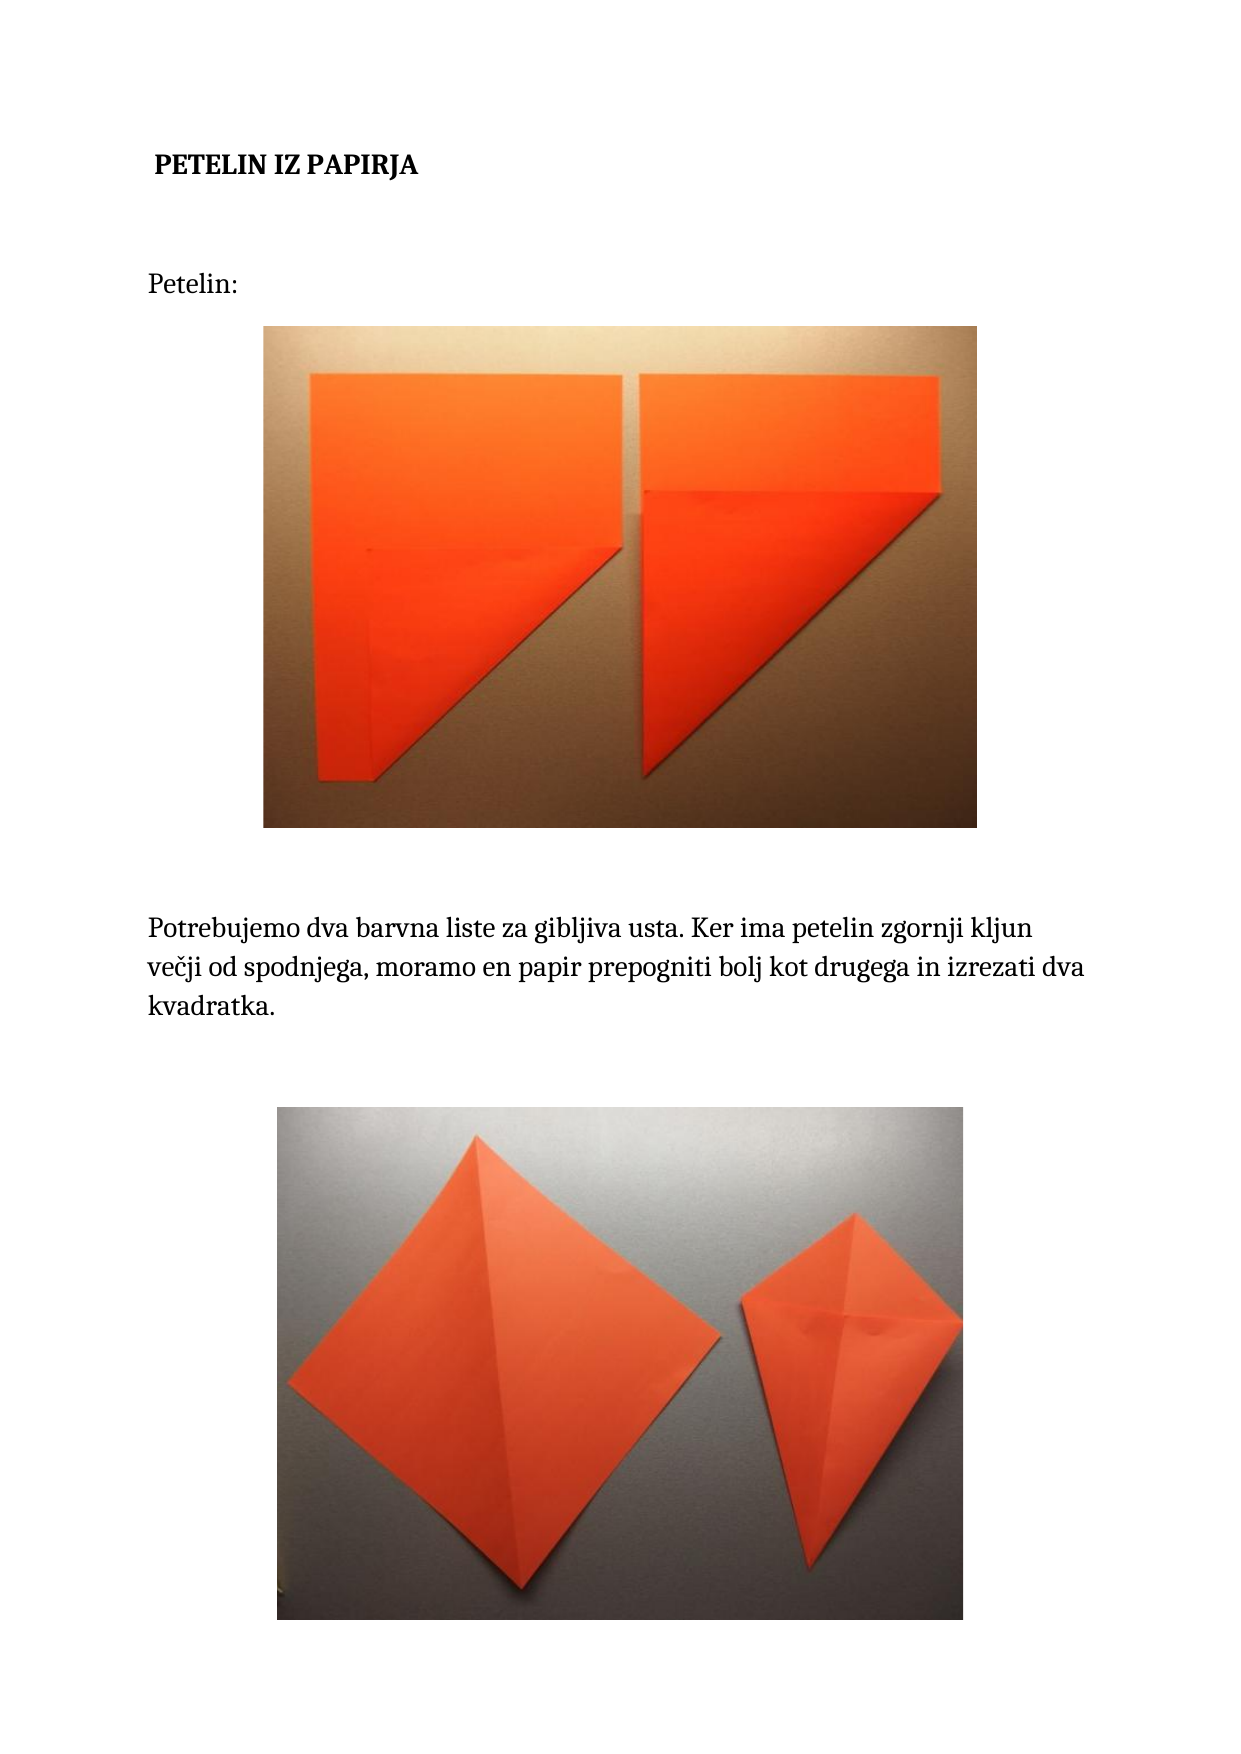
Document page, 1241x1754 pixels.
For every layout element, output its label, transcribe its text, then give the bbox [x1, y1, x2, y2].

text Petelin: [148, 267, 1092, 300]
text PETELIN IZ PAPIRJA [148, 148, 1092, 182]
picture [263, 326, 977, 828]
picture [277, 1107, 964, 1620]
text Potrebujemo dva barvna liste za gibljiva usta. Ker ima petelin zgornji kljun večji od spodnjega, moramo en papir prepogniti bolj kot drugega in izrezati dva kvadratka. [148, 912, 1092, 1022]
